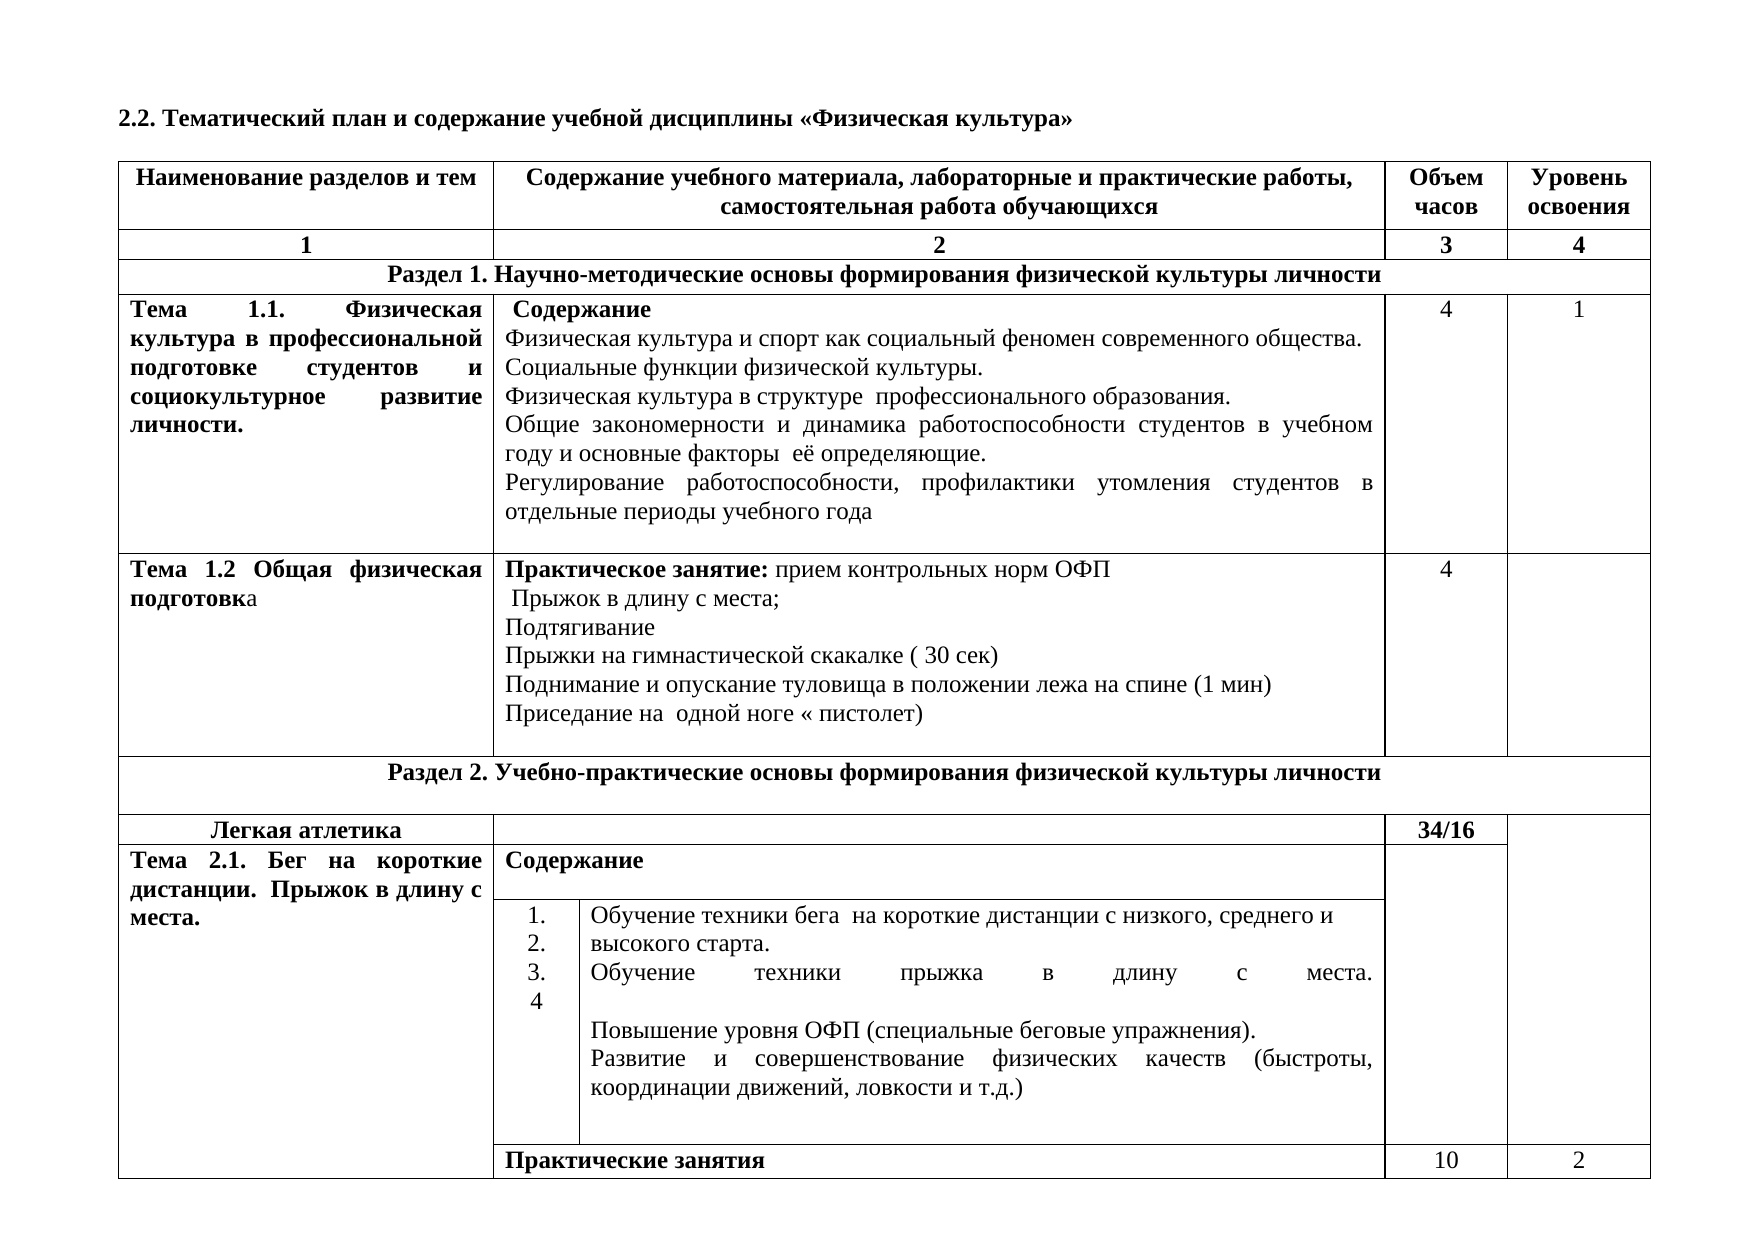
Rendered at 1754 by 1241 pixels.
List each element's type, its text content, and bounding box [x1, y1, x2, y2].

table_cell 2 [1508, 1145, 1650, 1177]
table_cell [1508, 554, 1650, 756]
table_cell Раздел 1. Научно-методические основы формирования физической культуры личности [119, 260, 1650, 293]
table_cell Тема 1.1. Физическая культура в профессиональной подготовке студентов и социокультурное развитие личности. [119, 295, 493, 553]
table_cell Раздел 2. Учебно-практические основы формирования физической культуры личности [119, 757, 1650, 814]
table_header Содержание учебного материала, лабораторные и практические работы, самостоятельная работа обучающихся [494, 162, 1384, 229]
table_cell 1 [119, 230, 493, 258]
text 2.2. Тематический план и содержание учебной дисциплины «Физическая культура» [118, 103, 1636, 132]
table_cell [494, 815, 1384, 844]
table_cell Содержание Физическая культура и спорт как социальный феномен современного общества. Социальные функции физической культуры. Физическая культура в структуре профессионального образования. Общие закономерности и динамика работоспособности студентов в учебном году и основные факторы её определяющие. Регулирование работоспособности, профилактики утомления студентов в отдельные периоды учебного года [494, 295, 1384, 553]
table_header Объем часов [1386, 162, 1507, 229]
table_cell 4 [1386, 554, 1507, 756]
table_header Уровень освоения [1508, 162, 1650, 229]
table_cell Практические занятия [494, 1145, 1384, 1177]
table_cell 3 [1386, 230, 1507, 258]
table_cell [1508, 815, 1650, 1144]
table_cell 4 [1508, 230, 1650, 258]
table_cell 1. 2. 3. 4 [494, 900, 579, 1144]
table_cell 2 [494, 230, 1384, 258]
table_cell Обучение техники бега на короткие дистанции с низкого, среднего и высокого старта. Обучение техники прыжка в длину с места. Повышение уровня ОФП (специальные беговые упражнения). Развитие и совершенствование физических качеств (быстроты, координации движений, ловкости и т.д.) [580, 900, 1384, 1144]
table_header Наименование разделов и тем [119, 162, 493, 229]
table_cell Тема 1.2 Общая физическая подготовка [119, 554, 493, 756]
table_cell Легкая атлетика [119, 815, 493, 844]
table_cell 34/16 [1386, 815, 1507, 844]
table_cell Содержание [494, 845, 1384, 899]
table_cell 1 [1508, 295, 1650, 553]
table_cell 10 [1386, 1145, 1507, 1177]
table_cell 4 [1386, 295, 1507, 553]
table_cell Тема 2.1. Бег на короткие дистанции. Прыжок в длину с места. [119, 845, 493, 1177]
table_cell [1386, 845, 1507, 1144]
table_cell Практическое занятие: прием контрольных норм ОФП Прыжок в длину с места; Подтягивание Прыжки на гимнастической скакалке ( 30 сек) Поднимание и опускание туловища в положении лежа на спине (1 мин) Приседание на одной ноге « пистолет) [494, 554, 1384, 756]
